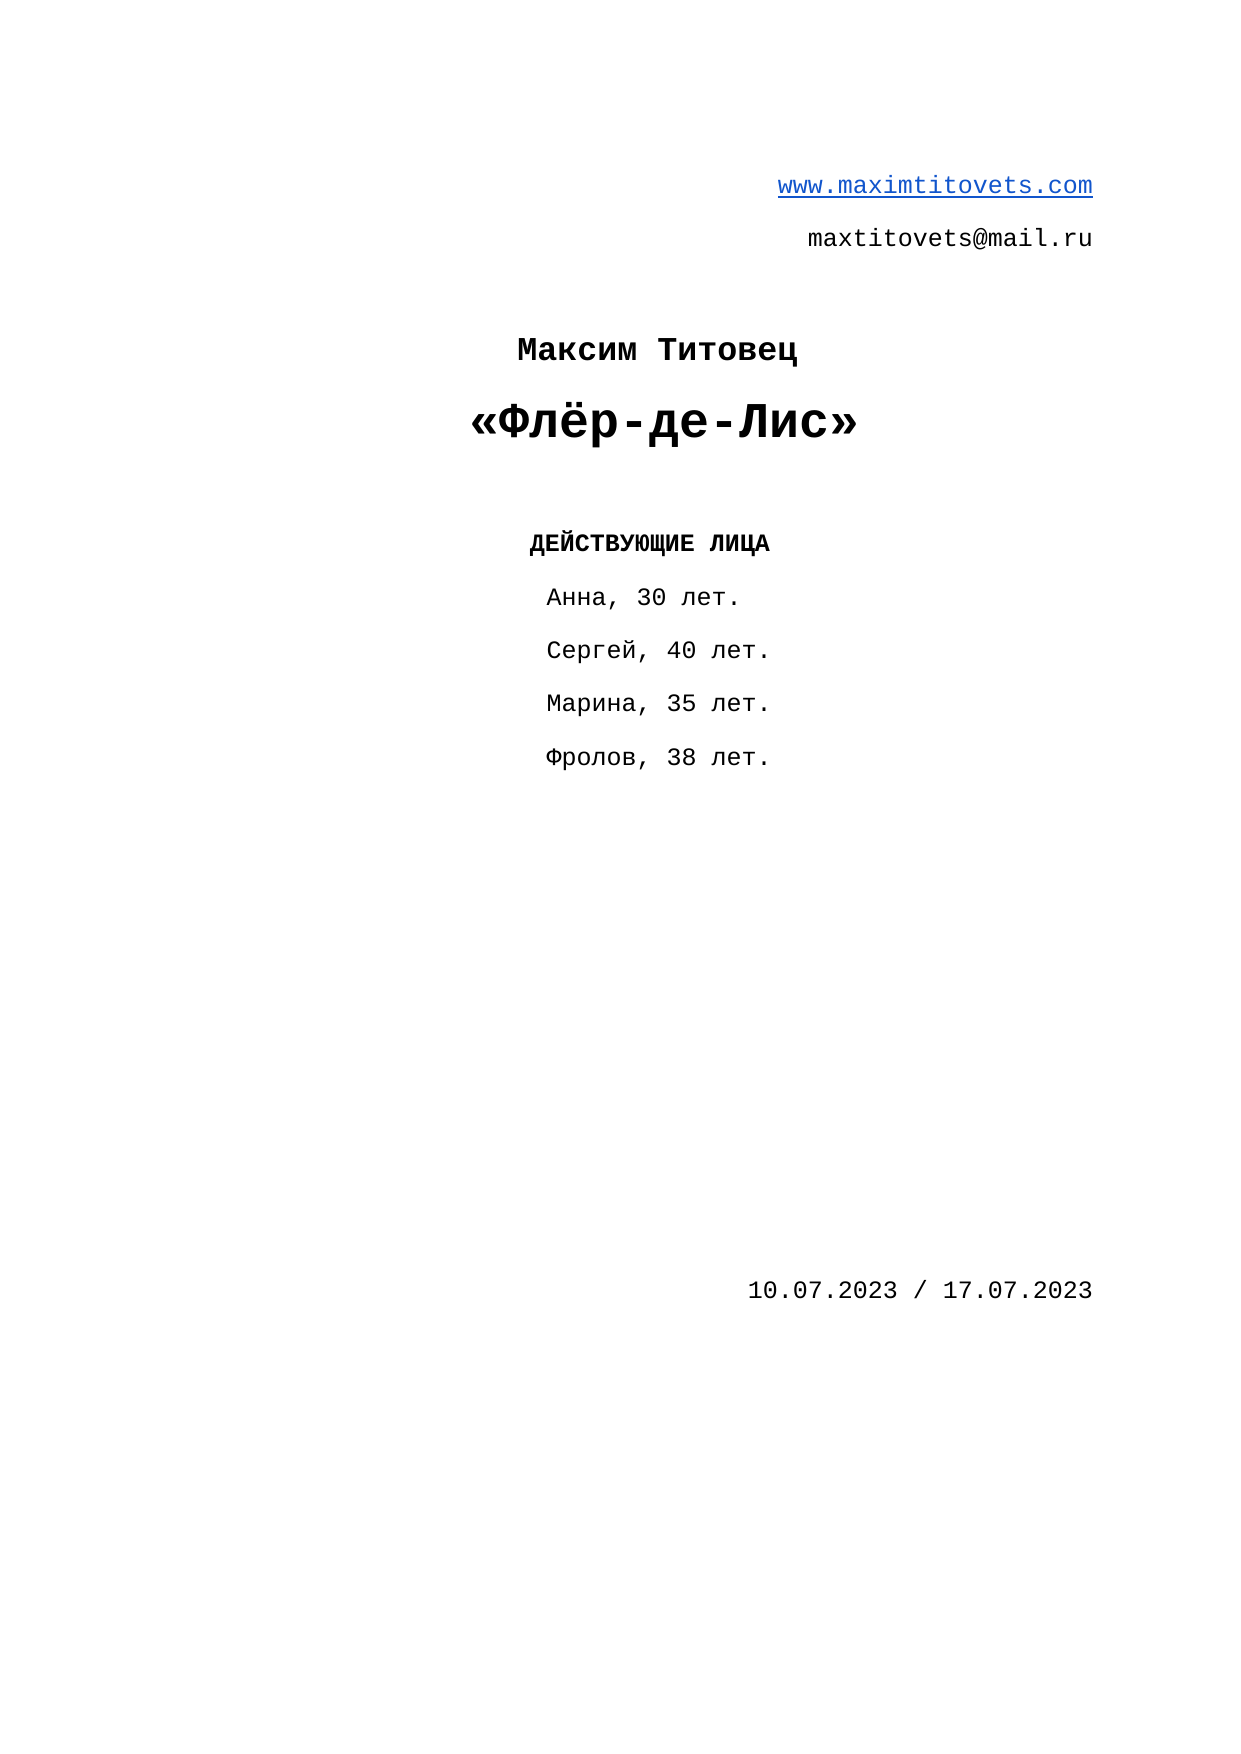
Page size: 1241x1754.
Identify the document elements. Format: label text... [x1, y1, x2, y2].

text «Флёр-де-Лис» [221, 396, 1092, 453]
text www.maximtitovets.com [221, 173, 1092, 201]
text 10.07.2023 / 17.07.2023 [546, 1278, 1092, 1306]
text maxtitovets@mail.ru [221, 226, 1092, 254]
text Фролов, 38 лет. [546, 744, 1092, 773]
text Марина, 35 лет. [546, 691, 1092, 719]
text Анна, 30 лет. [546, 584, 1092, 613]
text Сергей, 40 лет. [546, 638, 1092, 666]
text Максим Титовец [221, 333, 1092, 371]
text ДЕЙСТВУЮЩИЕ ЛИЦА [221, 531, 1092, 559]
